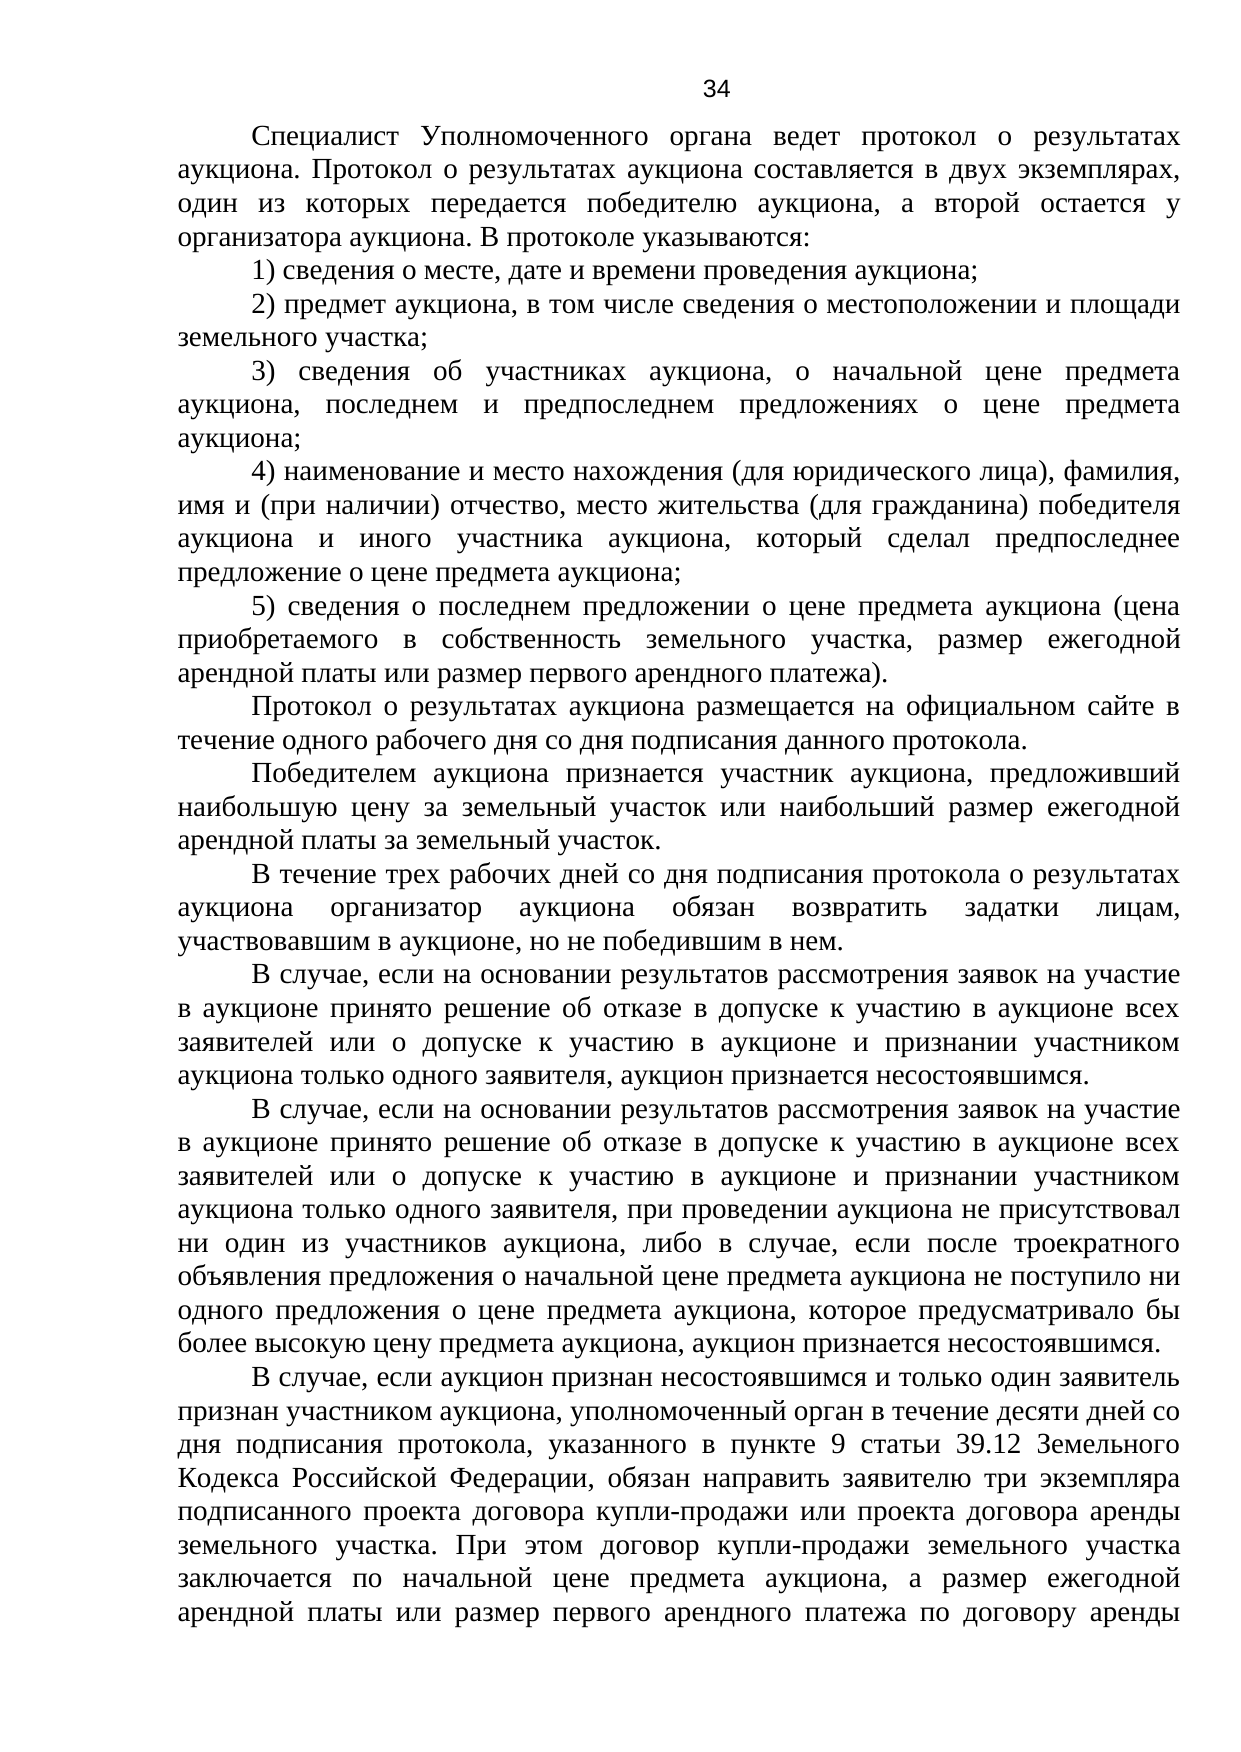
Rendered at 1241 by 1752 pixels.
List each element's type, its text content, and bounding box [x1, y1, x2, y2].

text 2) предмет аукциона, в том числе сведения о местоположении и площади земельного участка; [177, 286, 1181, 353]
text Победителем аукциона признается участник аукциона, предложивший наибольшую цену за земельный участок или наибольший размер ежегодной арендной платы за земельный участок. [177, 755, 1181, 856]
text Специалист Уполномоченного органа ведет протокол о результатах аукциона. Протокол о результатах аукциона составляется в двух экземплярах, один из которых передается победителю аукциона, а второй остается у организатора аукциона. В протоколе указываются: [177, 118, 1181, 252]
text 1) сведения о месте, дате и времени проведения аукциона; [177, 252, 1181, 286]
text В течение трех рабочих дней со дня подписания протокола о результатах аукциона организатор аукциона обязан возвратить задатки лицам, участвовавшим в аукционе, но не победившим в нем. [177, 856, 1181, 957]
text 5) сведения о последнем предложении о цене предмета аукциона (цена приобретаемого в собственность земельного участка, размер ежегодной арендной платы или размер первого арендного платежа). [177, 588, 1181, 688]
text Протокол о результатах аукциона размещается на официальном сайте в течение одного рабочего дня со дня подписания данного протокола. [177, 688, 1181, 755]
text 3) сведения об участниках аукциона, о начальной цене предмета аукциона, последнем и предпоследнем предложениях о цене предмета аукциона; [177, 353, 1181, 453]
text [177, 1359, 1181, 1627]
text 4) наименование и место нахождения (для юридического лица), фамилия, имя и (при наличии) отчество, место жительства (для гражданина) победителя аукциона и иного участника аукциона, который сделал предпоследнее предложение о цене предмета аукциона; [177, 453, 1181, 588]
text В случае, если на основании результатов рассмотрения заявок на участие в аукционе принято решение об отказе в допуске к участию в аукционе всех заявителей или о допуске к участию в аукционе и признании участником аукциона только одного заявителя, при проведении аукциона не присутствовал ни один из участников аукциона, либо в случае, если после троекратного объявления предложения о начальной цене предмета аукциона не поступило ни одного предложения о цене предмета аукциона, которое предусматривало бы более высокую цену предмета аукциона, аукцион признается несостоявшимся. [177, 1091, 1181, 1359]
text В случае, если на основании результатов рассмотрения заявок на участие в аукционе принято решение об отказе в допуске к участию в аукционе всех заявителей или о допуске к участию в аукционе и признании участником аукциона только одного заявителя, аукцион признается несостоявшимся. [177, 957, 1181, 1091]
